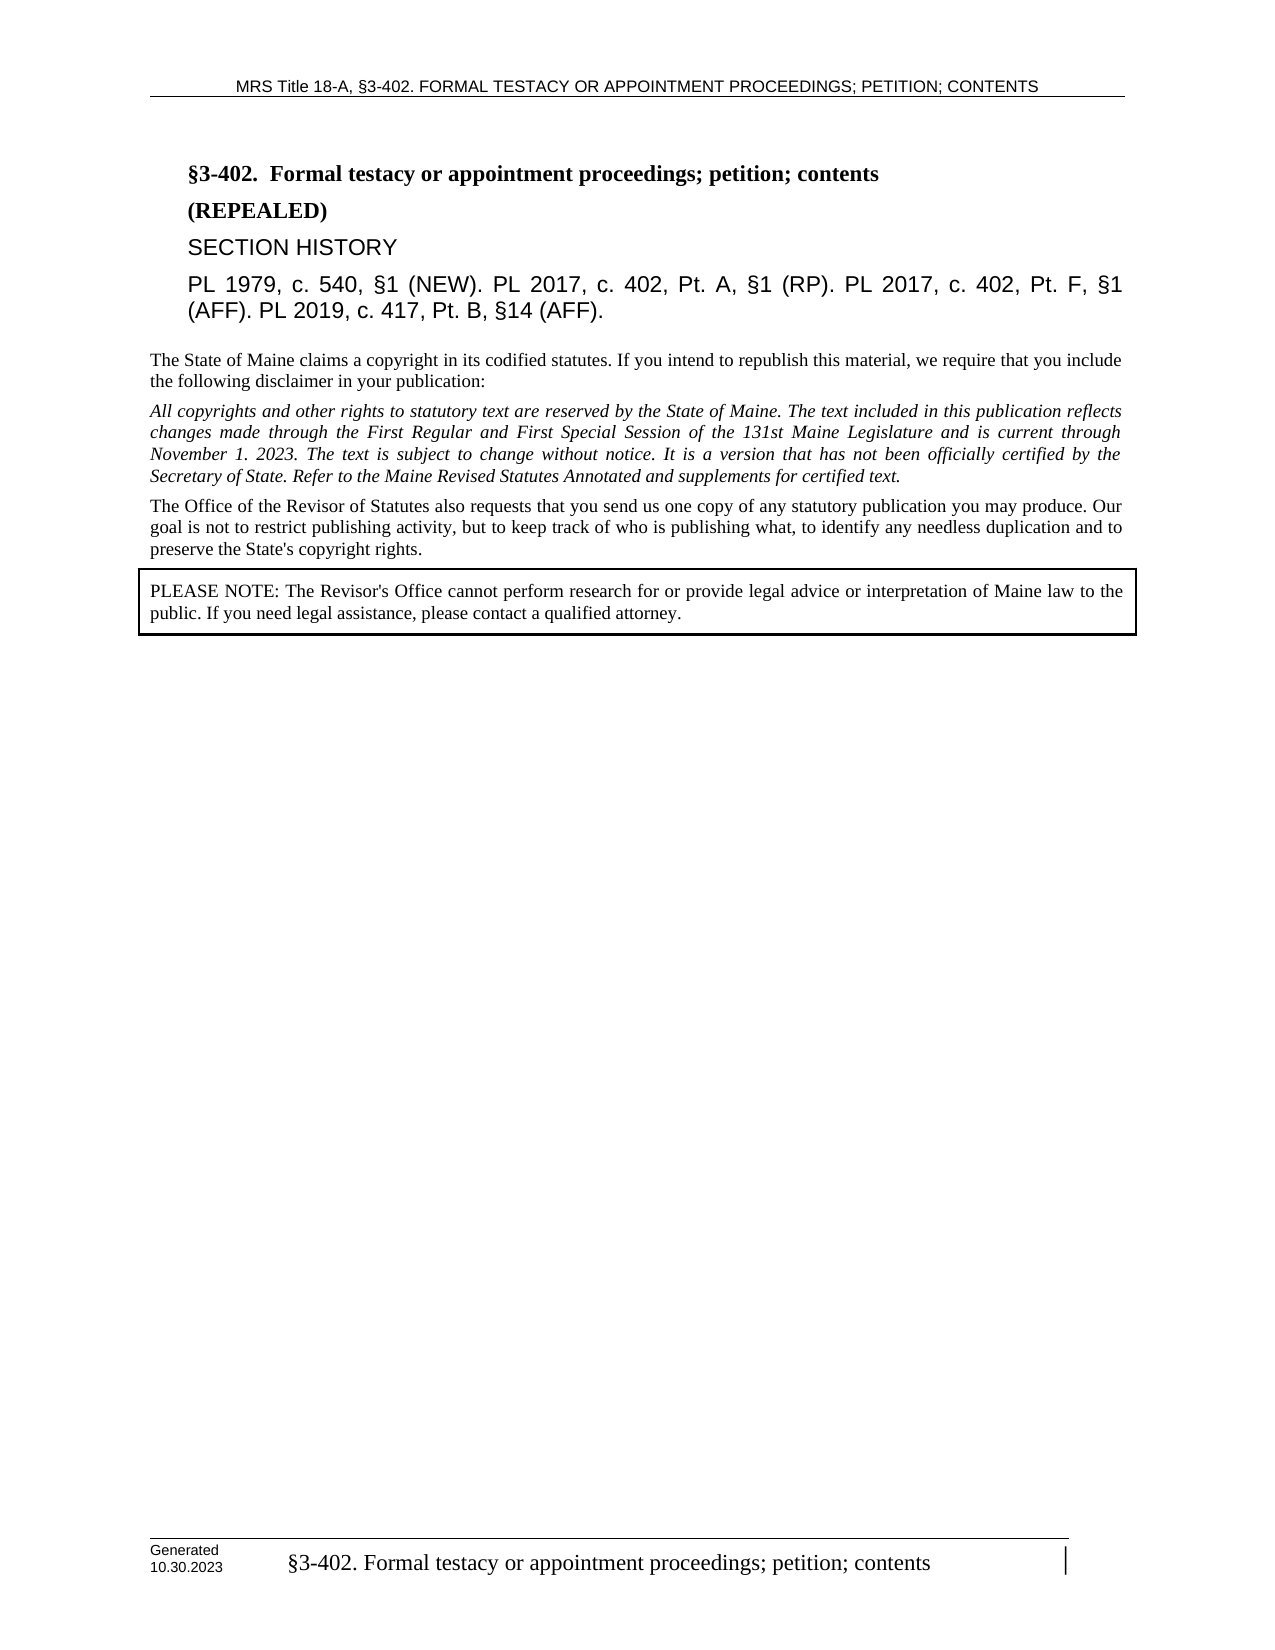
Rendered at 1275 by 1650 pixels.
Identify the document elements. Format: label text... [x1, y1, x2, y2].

text PLEASE NOTE: The Revisor's Office cannot perform research for or provide legal advice or interpretation of Maine law to the public. If you need legal assistance, please contact a qualified attorney. [140, 570, 1135, 633]
text The Office of the Revisor of Statutes also requests that you send us one copy of any statutory publication you may produce. Our goal is not to restrict publishing activity, but to keep track of who is publishing what, to identify any needless duplication and to preserve the State's copyright rights. [150, 494, 1125, 559]
text (REPEALED) [187, 197, 1125, 223]
text All copyrights and other rights to statutory text are reserved by the State of Maine. The text included in this publication reflects changes made through the First Regular and First Special Session of the 131st Maine Legislature and is current through November 1. 2023 . The text is subject to change without notice. It is a version that has not been officially certified by the Secretary of State. Refer to the Maine Revised Statutes Annotated and supplements for certified text. [150, 400, 1125, 486]
text PL 1979, c. 540, §1 (NEW). PL 2017, c. 402, Pt. A, §1 (RP). PL 2017, c. 402, Pt. F, §1 (AFF). PL 2019, c. 417, Pt. B, §14 (AFF). [187, 271, 1125, 323]
text §3-402. Formal testacy or appointment proceedings; petition; contents [187, 160, 1125, 187]
text The State of Maine claims a copyright in its codified statutes. If you intend to republish this material, we require that you include the following disclaimer in your publication: [150, 348, 1125, 392]
text SECTION HISTORY [187, 234, 1125, 260]
